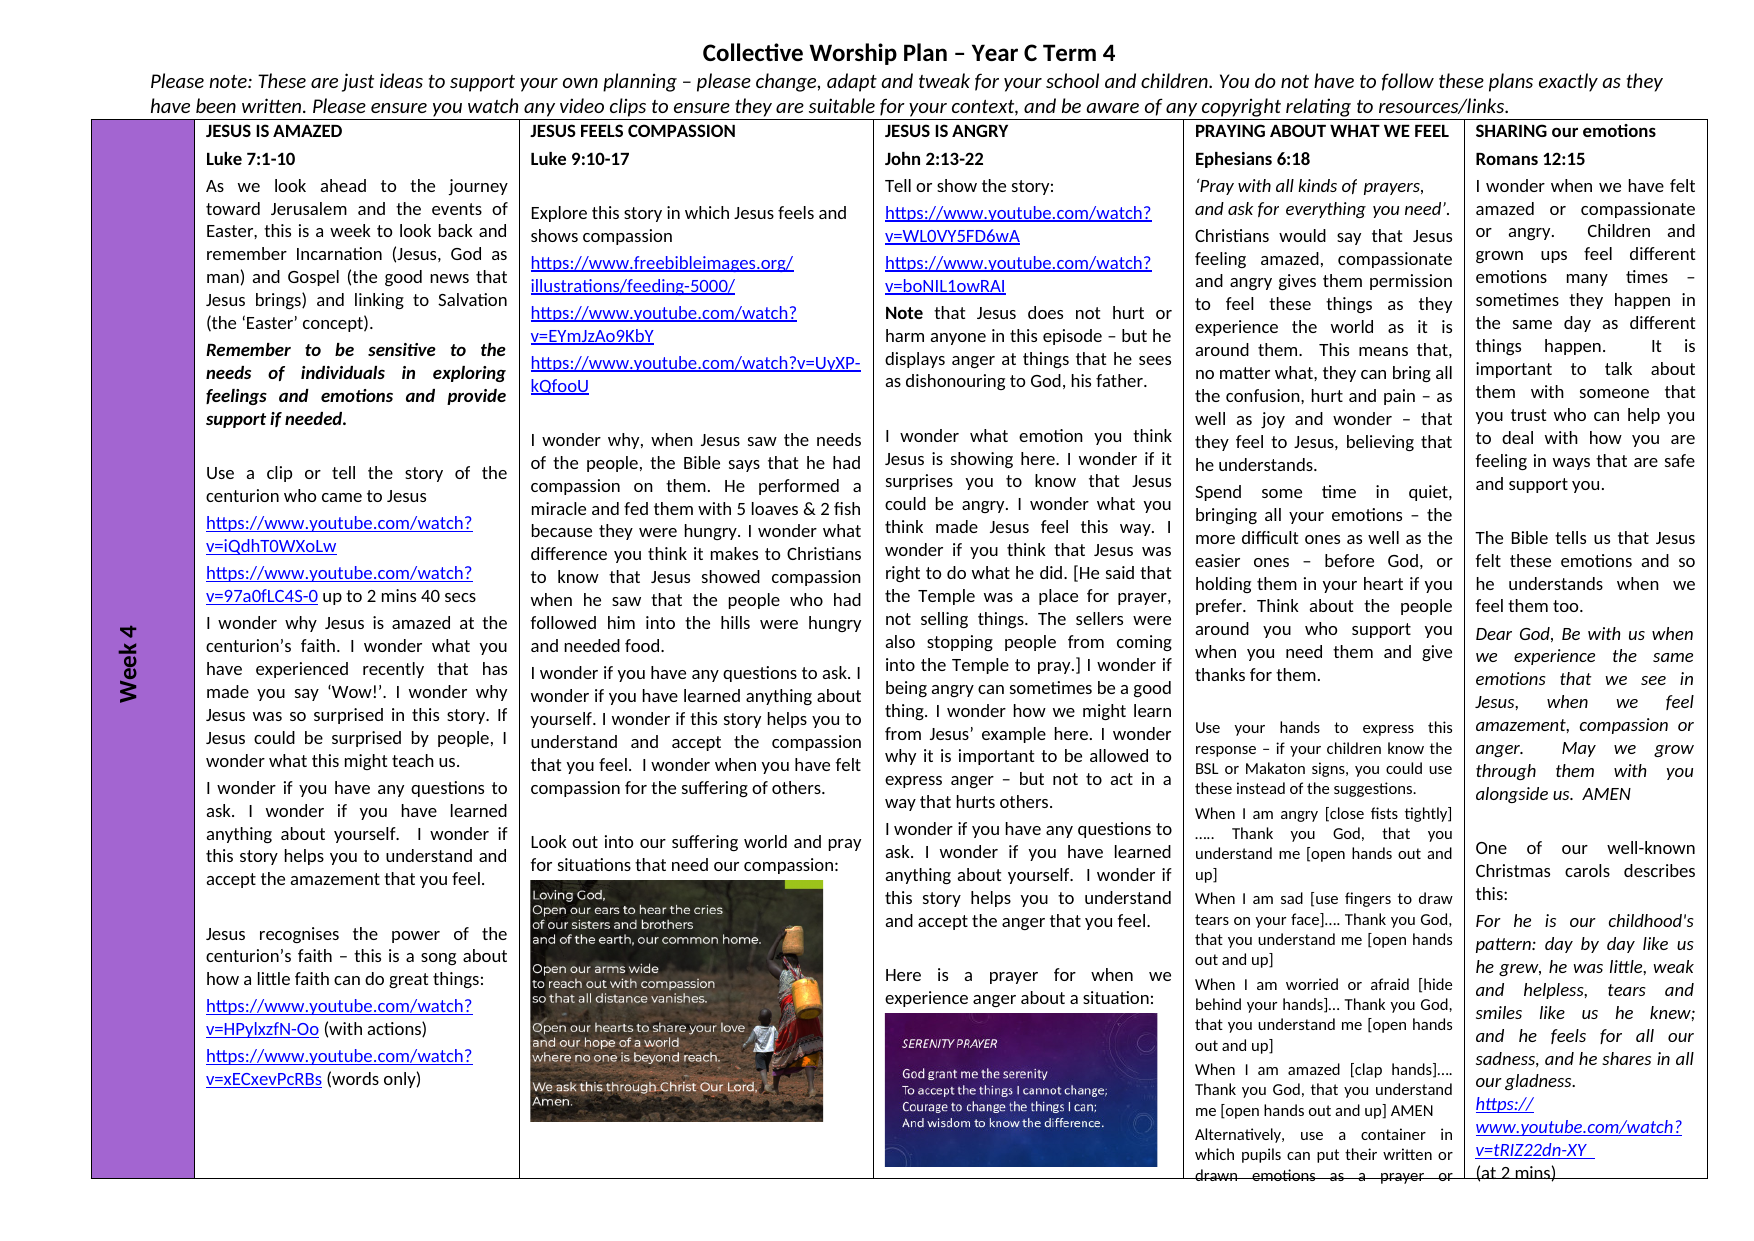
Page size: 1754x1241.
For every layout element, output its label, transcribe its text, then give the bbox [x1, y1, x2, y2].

picture [884, 1013, 1158, 1167]
picture [530, 880, 824, 1122]
table_cell JESUS FEELS COMPASSION Luke 9:10-17 Explore this story in which Jesus feels and shows compassion https://www.freebibleimages.org/illustrations/feeding-5000/ https://www.youtube.com/watch?v=EYmJzAo9KbY https://www.youtube.com/watch?v=UyXP-kQfooU I wonder why, when Jesus saw the needs of the people, the Bible says that he had compassion on them. He performed a miracle and fed them with 5 loaves & 2 fish because they were hungry. I wonder what difference you think it makes to Christians to know that Jesus showed compassion when he saw that the people who had followed him into the hills were hungry and needed food. I wonder if you have any questions to ask. I wonder if you have learned anything about yourself. I wonder if this story helps you to understand and accept the compassion that you feel. I wonder when you have felt compassion for the suffering of others. Look out into our suffering world and pray for situations that need our compassion: [520, 120, 873, 1178]
table_cell JESUS IS ANGRY John 2:13-22 Tell or show the story: https://www.youtube.com/watch?v=WL0VY5FD6wA https://www.youtube.com/watch?v=boNIL1owRAI Note that Jesus does not hurt or harm anyone in this episode – but he displays anger at things that he sees as dishonouring to God, his father. I wonder what emotion you think Jesus is showing here. I wonder if it surprises you to know that Jesus could be angry. I wonder what you think made Jesus feel this way. I wonder if you think that Jesus was right to do what he did. [He said that the Temple was a place for prayer, not selling things. The sellers were also stopping people from coming into the Temple to pray.] I wonder if being angry can sometimes be a good thing. I wonder how we might learn from Jesus’ example here. I wonder why it is important to be allowed to express anger – but not to act in a way that hurts others. I wonder if you have any questions to ask. I wonder if you have learned anything about yourself. I wonder if this story helps you to understand and accept the anger that you feel. Here is a prayer for when we experience anger about a situation: [874, 120, 1183, 1178]
table_cell SHARING our emotions Romans 12:15 I wonder when we have felt amazed or compassionate or angry. Children and grown ups feel different emotions many times – sometimes they happen in the same day as different things happen. It is important to talk about them with someone that you trust who can help you to deal with how you are feeling in ways that are safe and support you. The Bible tells us that Jesus felt these emotions and so he understands when we feel them too. Dear God, Be with us when we experience the same emotions that we see in Jesus, when we feel amazement, compassion or anger. May we grow through them with you alongside us. AMEN One of our well-known Christmas carols describes this: For he is our childhood's pattern: day by day like us he grew, he was little, weak and helpless, tears and smiles like us he knew; and he feels for all our sadness, and he shares in all our gladness. https://www.youtube.com/watch?v=tRIZ22dn-XY (at 2 mins) [1465, 120, 1707, 1178]
table_cell PRAYING ABOUT WHAT WE FEEL Ephesians 6:18 ‘Pray with all kinds of prayers, and ask for everything you need’. Christians would say that Jesus feeling amazed, compassionate and angry gives them permission to feel these things as they experience the world as it is around them. This means that, no matter what, they can bring all the confusion, hurt and pain – as well as joy and wonder – that they feel to Jesus, believing that he understands. Spend some time in quiet, bringing all your emotions – the more difficult ones as well as the easier ones – before God, or holding them in your heart if you prefer. Think about the people around you who support you when you need them and give thanks for them. Use your hands to express this response – if your children know the BSL or Makaton signs, you could use these instead of the suggestions. When I am angry [close fists tightly]….. Thank you God, that you understand me [open hands out and up] When I am sad [use fingers to draw tears on your face]…. Thank you God, that you understand me [open hands out and up] When I am worried or afraid [hide behind your hands]… Thank you God, that you understand me [open hands out and up] When I am amazed [clap hands]…. Thank you God, that you understand me [open hands out and up] AMEN Alternatively, use a container in which pupils can put their written or drawn emotions as a prayer or reflection. [1184, 120, 1464, 1178]
table_cell Week 4 [92, 120, 194, 1178]
table_cell JESUS IS AMAZED Luke 7:1-10 As we look ahead to the journey toward Jerusalem and the events of Easter, this is a week to look back and remember Incarnation (Jesus, God as man) and Gospel (the good news that Jesus brings) and linking to Salvation (the ‘Easter’ concept). Remember to be sensitive to the needs of individuals in exploring feelings and emotions and provide support if needed. Use a clip or tell the story of the centurion who came to Jesus https://www.youtube.com/watch?v=iQdhT0WXoLw https://www.youtube.com/watch?v=97a0fLC4S-0 up to 2 mins 40 secs I wonder why Jesus is amazed at the centurion’s faith. I wonder what you have experienced recently that has made you say ‘Wow!’. I wonder why Jesus was so surprised in this story. If Jesus could be surprised by people, I wonder what this might teach us. I wonder if you have any questions to ask. I wonder if you have learned anything about yourself. I wonder if this story helps you to understand and accept the amazement that you feel. Jesus recognises the power of the centurion’s faith – this is a song about how a little faith can do great things: https://www.youtube.com/watch?v=HPylxzfN-Oo (with actions) https://www.youtube.com/watch?v=xECxevPcRBs (words only) [195, 120, 519, 1178]
